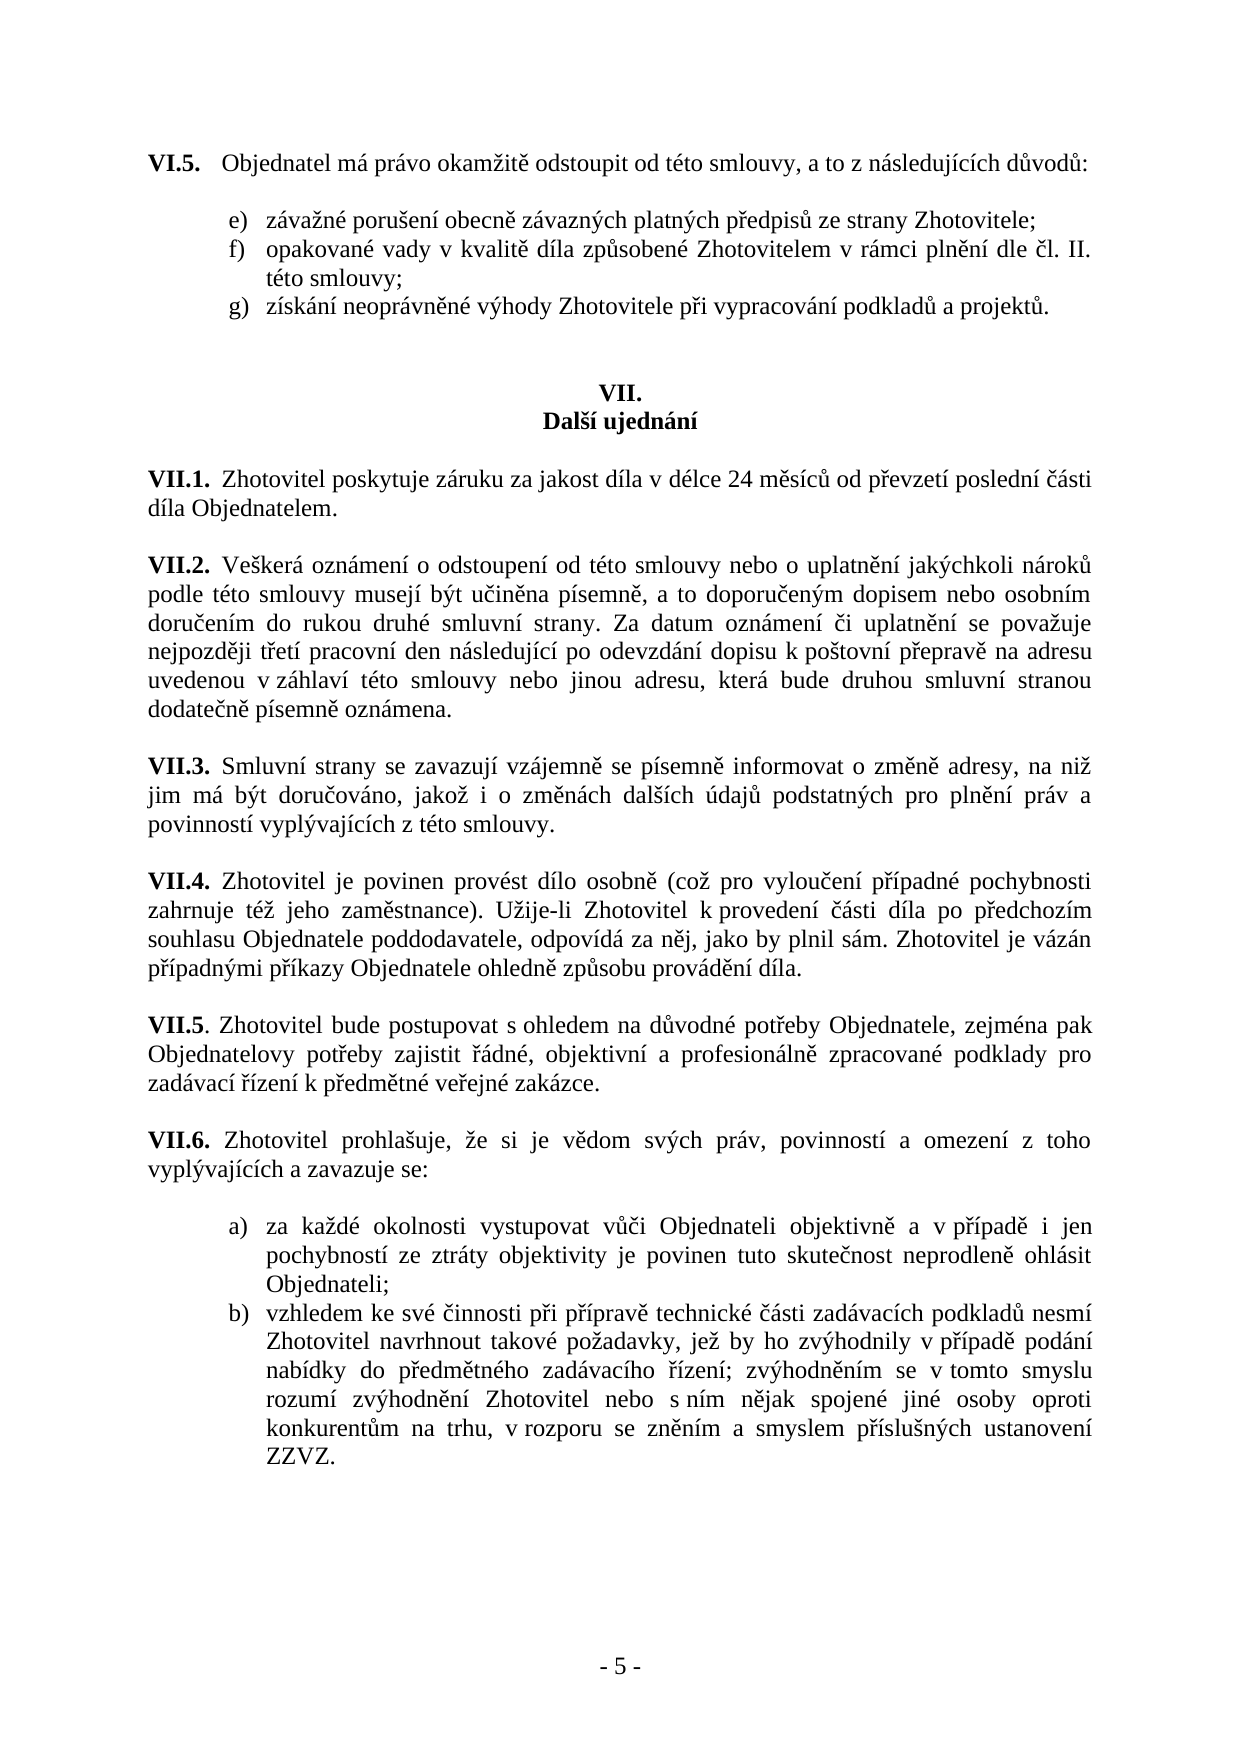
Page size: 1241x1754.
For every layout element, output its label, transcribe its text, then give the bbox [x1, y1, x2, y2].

list získání neoprávněné výhody Zhotovitele při vypracování podkladů a projektů. [228, 291, 1092, 320]
text VII.1. Zhotovitel poskytuje záruku za jakost díla v délce 24 měsíců od převzetí poslední části díla Objednatelem. [148, 464, 1092, 521]
text VI.5. Objednatel má právo okamžitě odstoupit od této smlouvy, a to z následujících důvodů: [148, 148, 1092, 176]
text Další ujednání [148, 406, 1092, 435]
list opakované vady v kvalitě díla způsobené Zhotovitelem v rámci plnění dle čl. II. této smlouvy; [228, 234, 1092, 291]
text VII.3. Smluvní strany se zavazují vzájemně se písemně informovat o změně adresy, na niž jim má být doručováno, jakož i o změnách dalších údajů podstatných pro plnění práv a povinností vyplývajících z této smlouvy. [148, 751, 1092, 838]
list za každé okolnosti vystupovat vůči Objednateli objektivně a v případě i jen pochybností ze ztráty objektivity je povinen tuto skutečnost neprodleně ohlásit Objednateli; [228, 1211, 1092, 1298]
text VII.2. Veškerá oznámení o odstoupení od této smlouvy nebo o uplatnění jakýchkoli nároků podle této smlouvy musejí být učiněna písemně, a to doporučeným dopisem nebo osobním doručením do rukou druhé smluvní strany. Za datum oznámení či uplatnění se považuje nejpozději třetí pracovní den následující po odevzdání dopisu k poštovní přepravě na adresu uvedenou v záhlaví této smlouvy nebo jinou adresu, která bude druhou smluvní stranou dodatečně písemně oznámena. [148, 550, 1092, 723]
list závažné porušení obecně závazných platných předpisů ze strany Zhotovitele; [228, 205, 1092, 234]
list vzhledem ke své činnosti při přípravě technické části zadávacích podkladů nesmí Zhotovitel navrhnout takové požadavky, jež by ho zvýhodnily v případě podání nabídky do předmětného zadávacího řízení; zvýhodněním se v tomto smyslu rozumí zvýhodnění Zhotovitel nebo s ním nějak spojené jiné osoby oproti konkurentům na trhu, v rozporu se zněním a smyslem příslušných ustanovení ZZVZ. [228, 1298, 1092, 1470]
text VII. [148, 378, 1092, 406]
text VII.4. Zhotovitel je povinen provést dílo osobně (což pro vyloučení případné pochybnosti zahrnuje též jeho zaměstnance). Užije-li Zhotovitel k provedení části díla po předchozím souhlasu Objednatele poddodavatele, odpovídá za něj, jako by plnil sám. Zhotovitel je vázán případnými příkazy Objednatele ohledně způsobu provádění díla. [148, 866, 1092, 981]
text VII.6. Zhotovitel prohlašuje, že si je vědom svých práv, povinností a omezení z toho vyplývajících a zavazuje se: [148, 1125, 1092, 1183]
text VII.5. Zhotovitel bude postupovat s ohledem na důvodné potřeby Objednatele, zejména pak Objednatelovy potřeby zajistit řádné, objektivní a profesionálně zpracované podklady pro zadávací řízení k předmětné veřejné zakázce. [148, 1010, 1092, 1096]
